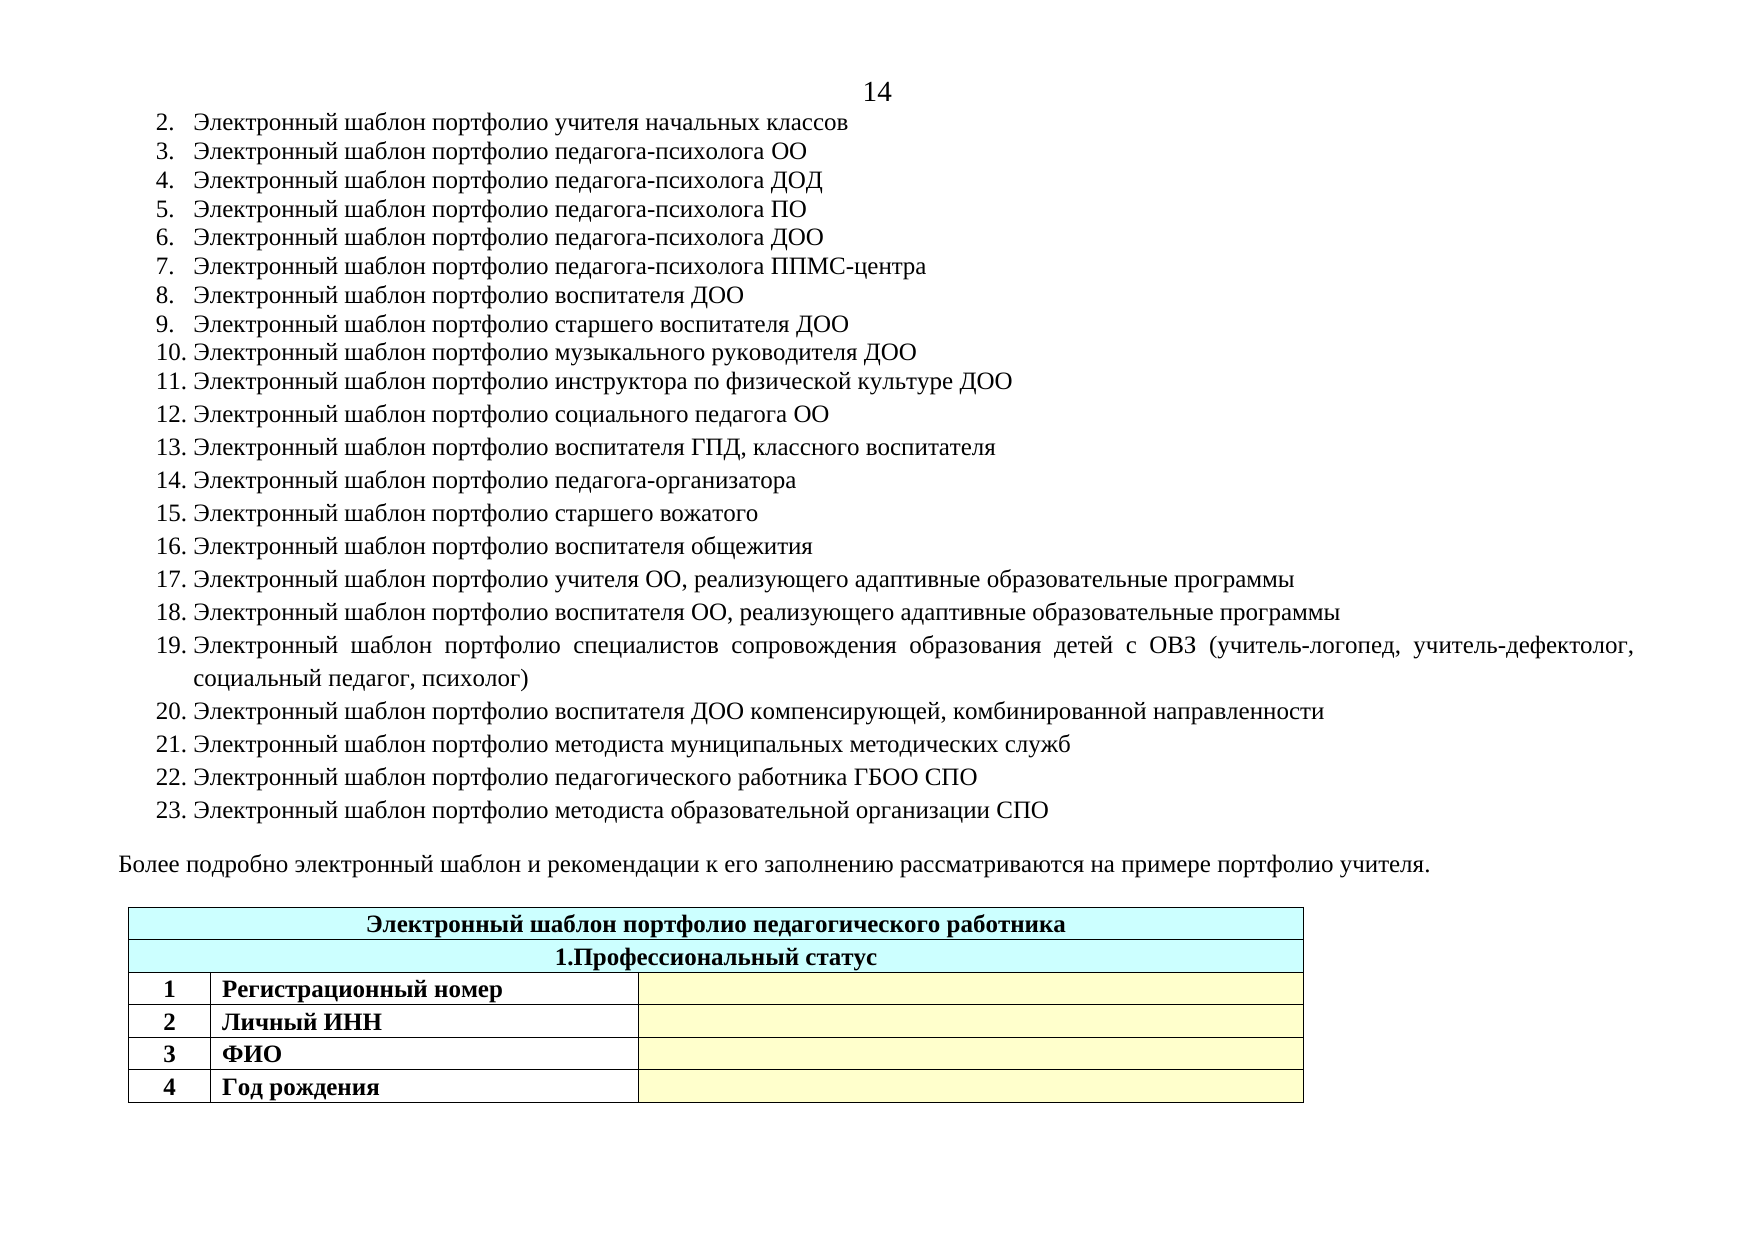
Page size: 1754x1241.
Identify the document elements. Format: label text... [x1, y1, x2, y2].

table_cell [639, 973, 1303, 1004]
table_cell 2 [129, 1005, 210, 1037]
list Электронный шаблон портфолио специалистов сопровождения образования детей с ОВЗ (учитель-логопед, учитель-дефектолог, социальный педагог, психолог) [156, 630, 1636, 692]
table_cell [639, 1005, 1303, 1037]
list Электронный шаблон портфолио старшего воспитателя ДОО [156, 309, 1636, 337]
table_cell 4 [129, 1070, 210, 1102]
list Электронный шаблон портфолио педагога-психолога ДОД [156, 165, 1636, 194]
list Электронный шаблон портфолио воспитателя общежития [156, 531, 1636, 560]
list Электронный шаблон портфолио педагога-психолога ДОО [156, 222, 1636, 251]
list Электронный шаблон портфолио педагога-организатора [156, 465, 1636, 494]
table_cell [639, 1070, 1303, 1102]
list Электронный шаблон портфолио музыкального руководителя ДОО [156, 337, 1636, 366]
list Электронный шаблон портфолио педагога-психолога ОО [156, 136, 1636, 165]
list Электронный шаблон портфолио воспитателя ОО, реализующего адаптивные образовательные программы [156, 597, 1636, 626]
list Электронный шаблон портфолио учителя начальных классов [156, 107, 1636, 136]
table_cell [639, 1038, 1303, 1069]
table_cell Год рождения [211, 1070, 638, 1102]
list Электронный шаблон портфолио социального педагога ОО [156, 399, 1636, 428]
list Электронный шаблон портфолио педагога-психолога ПО [156, 194, 1636, 222]
list Электронный шаблон портфолио учителя ОО, реализующего адаптивные образовательные программы [156, 564, 1636, 593]
list Электронный шаблон портфолио педагога-психолога ППМС-центра [156, 251, 1636, 280]
list Электронный шаблон портфолио методиста муниципальных методических служб [156, 729, 1636, 758]
table_header Электронный шаблон портфолио педагогического работника [129, 908, 1303, 939]
table_cell ФИО [211, 1038, 638, 1069]
list Электронный шаблон портфолио воспитателя ДОО [156, 280, 1636, 309]
table_cell 1.Профессиональный статус [129, 940, 1303, 972]
list Электронный шаблон портфолио воспитателя ДОО компенсирующей, комбинированной направленности [156, 696, 1636, 725]
list Электронный шаблон портфолио педагогического работника ГБОО СПО [156, 762, 1636, 791]
list Электронный шаблон портфолио воспитателя ГПД, классного воспитателя [156, 432, 1636, 461]
list Электронный шаблон портфолио старшего вожатого [156, 498, 1636, 527]
text Более подробно электронный шаблон и рекомендации к его заполнению рассматриваются на примере портфолио учителя. [118, 849, 1636, 878]
table_cell 1 [129, 973, 210, 1004]
table_cell 3 [129, 1038, 210, 1069]
table_cell Регистрационный номер [211, 973, 638, 1004]
list Электронный шаблон портфолио методиста образовательной организации СПО [156, 795, 1636, 824]
table_cell Личный ИНН [211, 1005, 638, 1037]
list Электронный шаблон портфолио инструктора по физической культуре ДОО [156, 366, 1636, 395]
